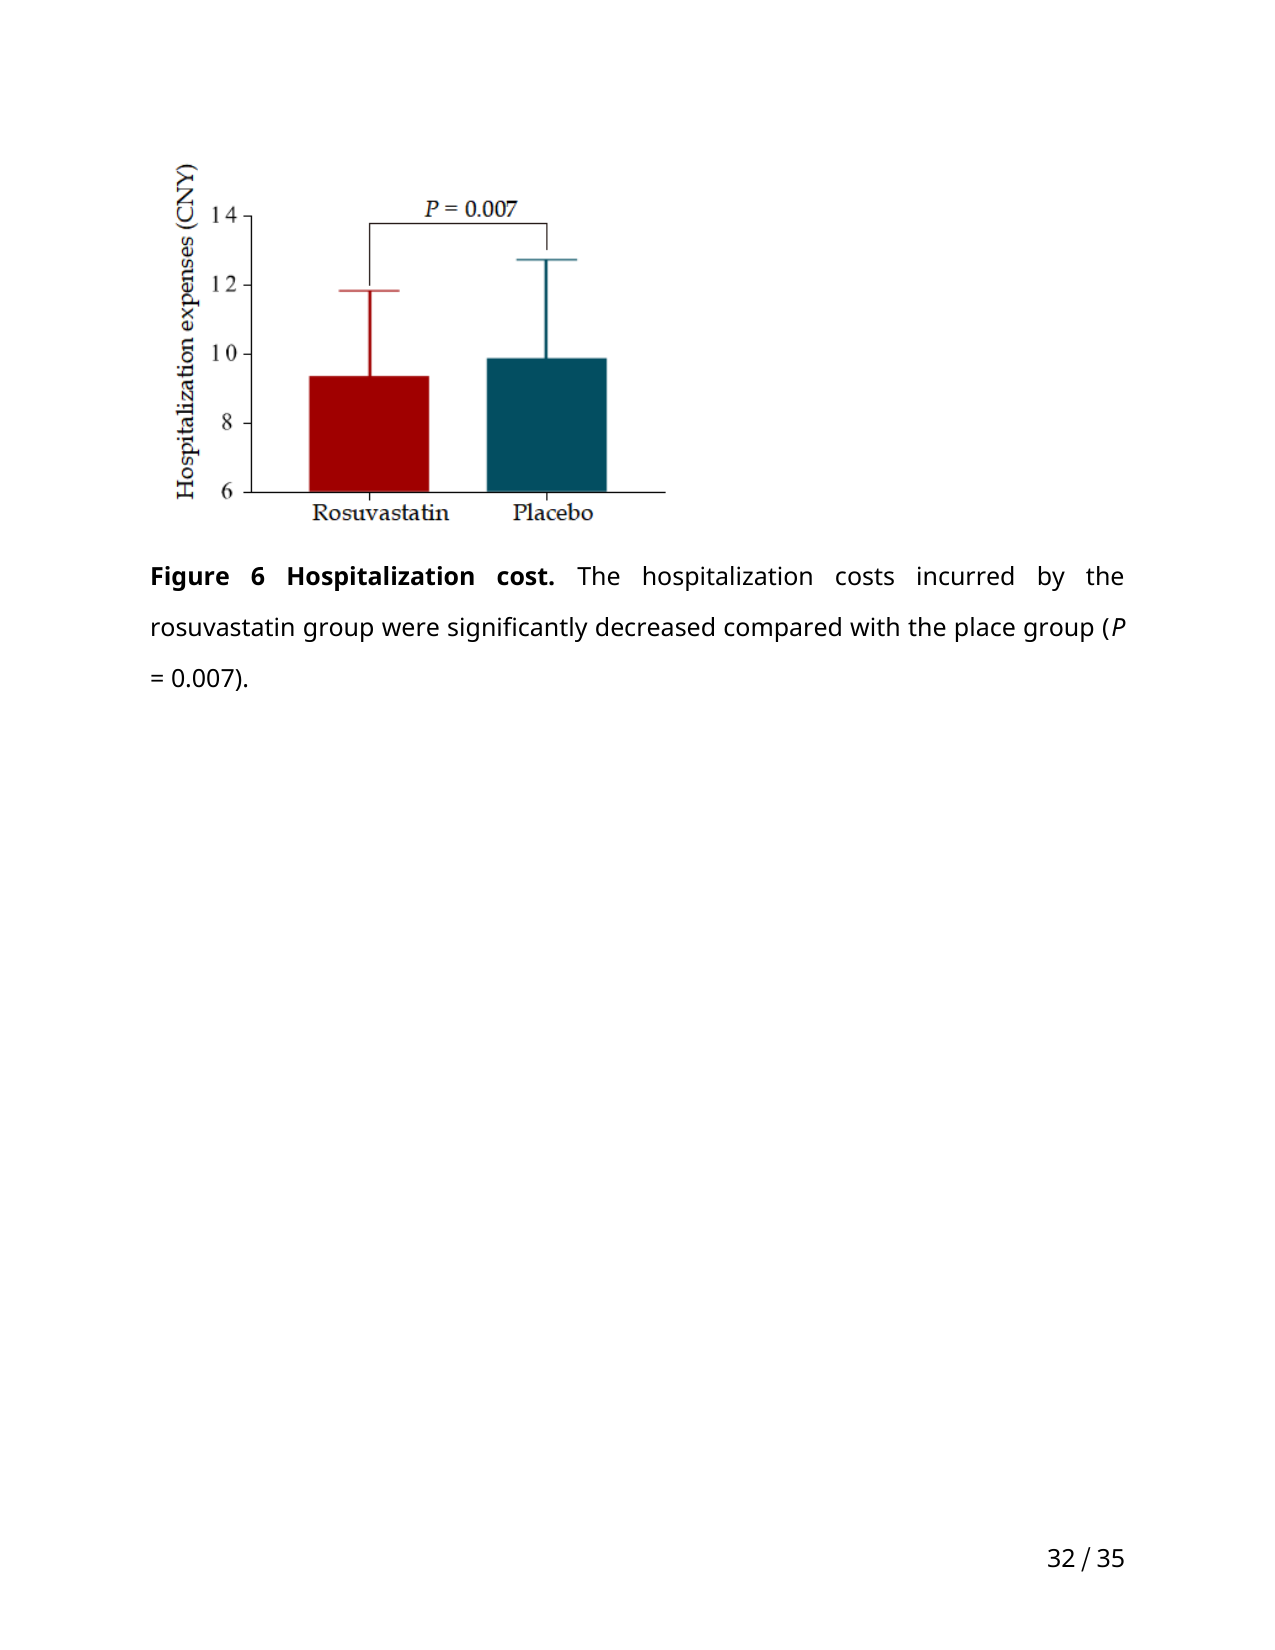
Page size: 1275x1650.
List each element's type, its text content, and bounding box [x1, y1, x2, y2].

picture [150, 150, 731, 545]
text Figure 6 Hospitalization cost. The hospitalization costs incurred by the rosuvastatin group were significantly decreased compared with the place group (P = 0.007). [150, 559, 1125, 695]
